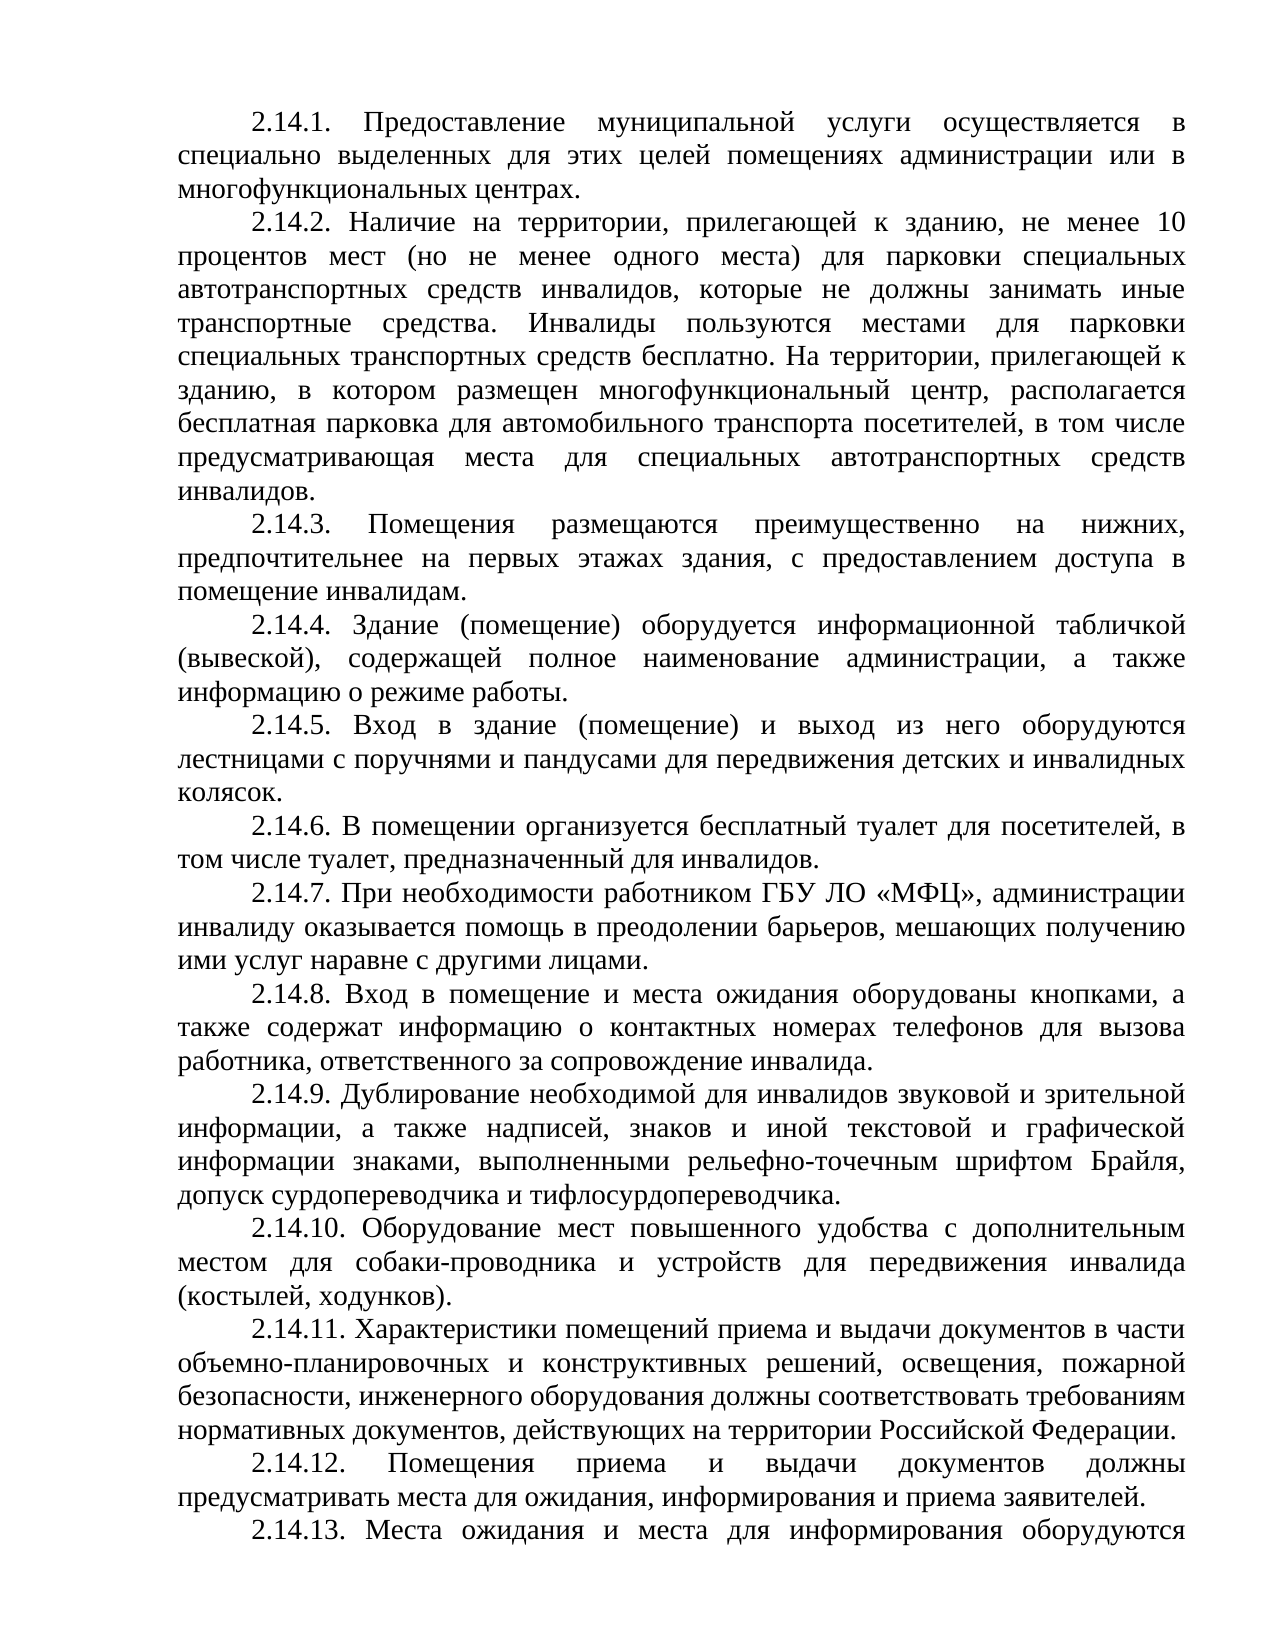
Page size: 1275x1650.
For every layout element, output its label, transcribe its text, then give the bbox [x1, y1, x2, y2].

text 2.14.3. Помещения размещаются преимущественно на нижних, предпочтительнее на первых этажах здания, с предоставлением доступа в помещение инвалидам. [177, 506, 1186, 607]
text 2.14.12. Помещения приема и выдачи документов должны предусматривать места для ожидания, информирования и приема заявителей. [177, 1445, 1186, 1512]
text 2.14.4. Здание (помещение) оборудуется информационной табличкой (вывеской), содержащей полное наименование администрации, а также информацию о режиме работы. [177, 607, 1186, 707]
text 2.14.6. В помещении организуется бесплатный туалет для посетителей, в том числе туалет, предназначенный для инвалидов. [177, 808, 1186, 875]
text 2.14.9. Дублирование необходимой для инвалидов звуковой и зрительной информации, а также надписей, знаков и иной текстовой и графической информации знаками, выполненными рельефно-точечным шрифтом Брайля, допуск сурдопереводчика и тифлосурдопереводчика. [177, 1076, 1186, 1211]
text 2.14.5. Вход в здание (помещение) и выход из него оборудуются лестницами с поручнями и пандусами для передвижения детских и инвалидных колясок. [177, 707, 1186, 808]
text 2.14.1. Предоставление муниципальной услуги осуществляется в специально выделенных для этих целей помещениях администрации или в многофункциональных центрах. [177, 104, 1186, 204]
text 2.14.7. При необходимости работником ГБУ ЛО «МФЦ», администрации инвалиду оказывается помощь в преодолении барьеров, мешающих получению ими услуг наравне с другими лицами. [177, 875, 1186, 976]
text 2.14.8. Вход в помещение и места ожидания оборудованы кнопками, а также содержат информацию о контактных номерах телефонов для вызова работника, ответственного за сопровождение инвалида. [177, 976, 1186, 1076]
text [177, 1512, 1186, 1546]
text 2.14.11. Характеристики помещений приема и выдачи документов в части объемно-планировочных и конструктивных решений, освещения, пожарной безопасности, инженерного оборудования должны соответствовать требованиям нормативных документов, действующих на территории Российской Федерации. [177, 1311, 1186, 1445]
text 2.14.2. Наличие на территории, прилегающей к зданию, не менее 10 процентов мест (но не менее одного места) для парковки специальных автотранспортных средств инвалидов, которые не должны занимать иные транспортные средства. Инвалиды пользуются местами для парковки специальных транспортных средств бесплатно. На территории, прилегающей к зданию, в котором размещен многофункциональный центр, располагается бесплатная парковка для автомобильного транспорта посетителей, в том числе предусматривающая места для специальных автотранспортных средств инвалидов. [177, 204, 1186, 506]
text 2.14.10. Оборудование мест повышенного удобства с дополнительным местом для собаки-проводника и устройств для передвижения инвалида (костылей, ходунков). [177, 1211, 1186, 1311]
